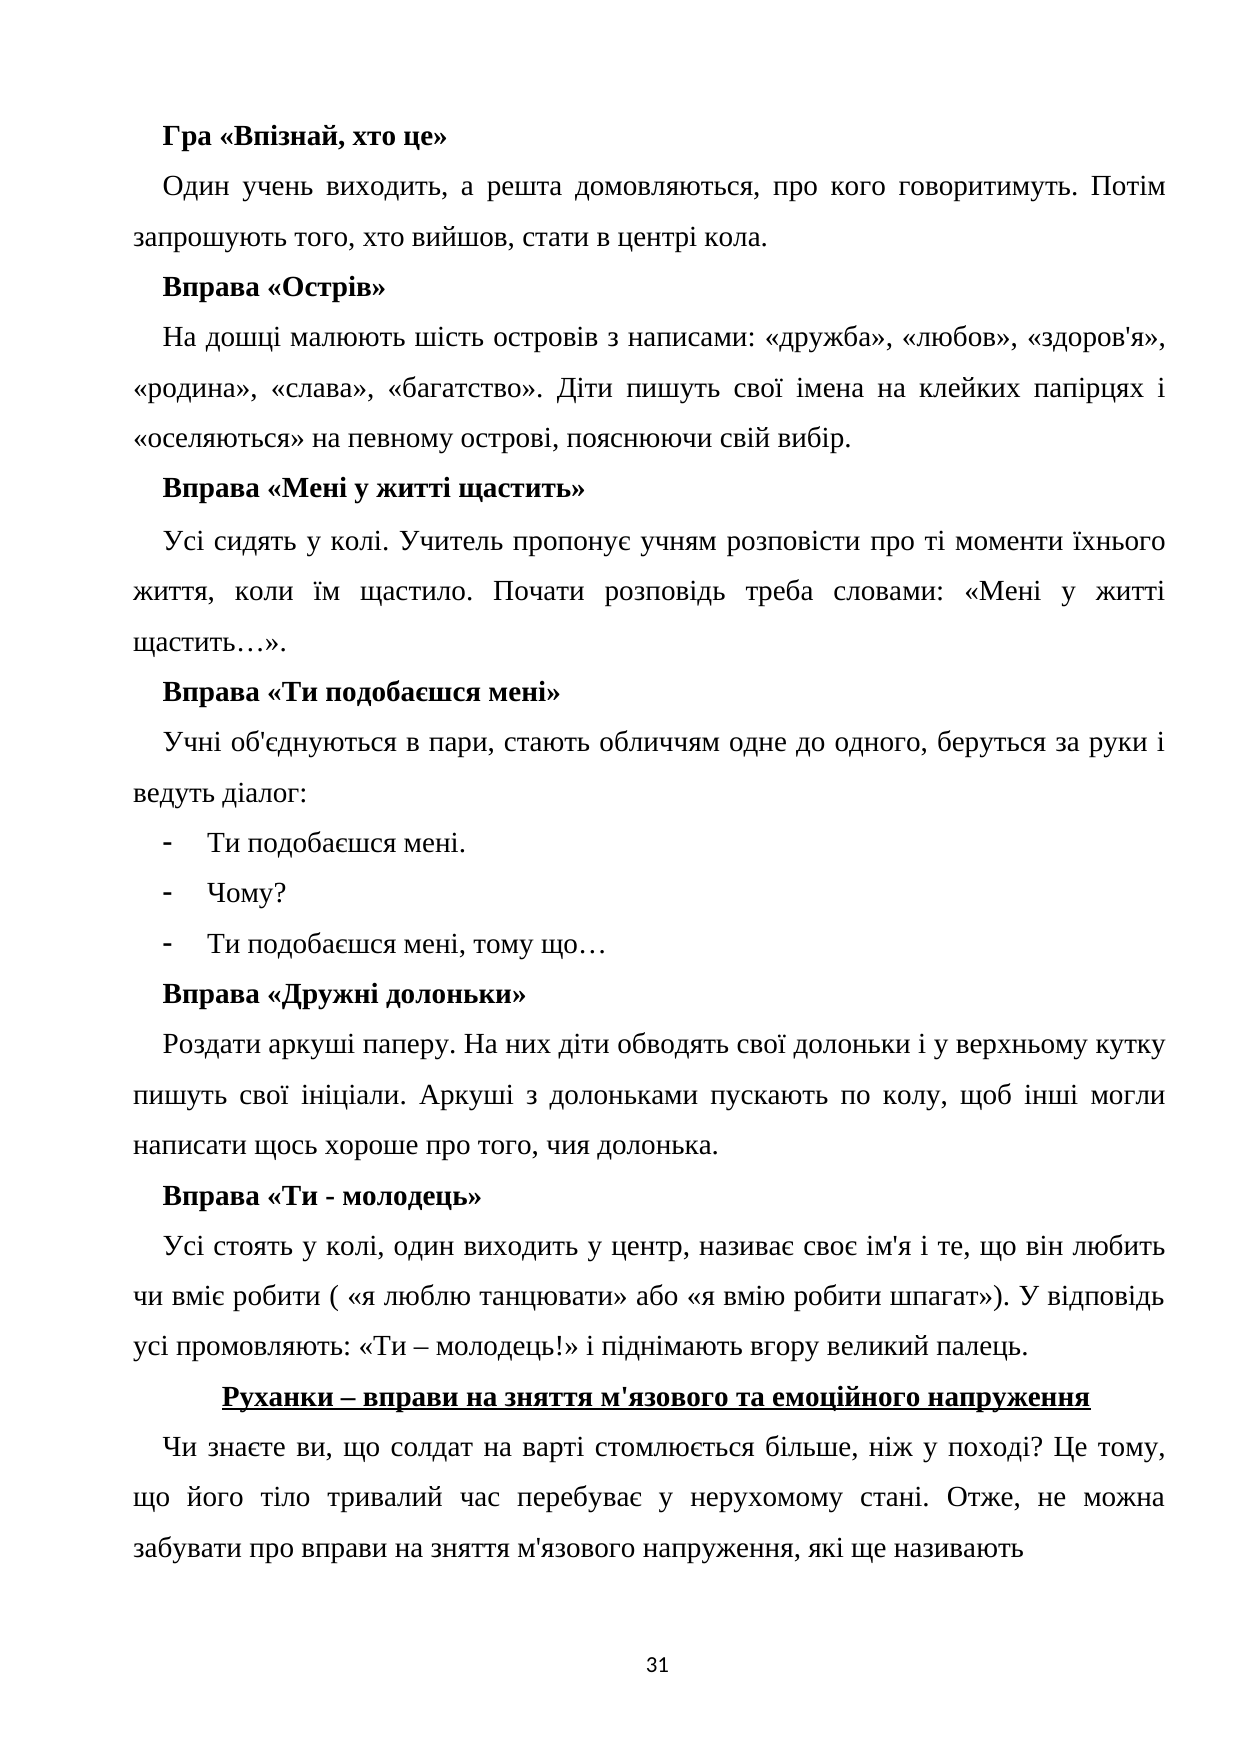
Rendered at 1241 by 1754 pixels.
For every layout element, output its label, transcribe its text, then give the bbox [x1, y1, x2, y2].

text На дошці малюють шість островів з написами: «дружба», «любов», «здоров'я», «родина», «слава», «багатство». Діти пишуть свої імена на клейких папірцях і «оселяються» на певному острові, пояснюючи свій вибір. [133, 319, 1167, 454]
text Вправа «Ти - молодець» [133, 1178, 1181, 1211]
text Учні об'єднуються в пари, стають обличчям одне до одного, беруться за руки і ведуть діалог: [133, 724, 1167, 808]
text Вправа «Ти подобаєшся мені» [133, 674, 1181, 708]
text Усі сидять у колі. Учитель пропонує учням розповісти про ті моменти їхнього життя, коли їм щастило. Почати розповідь треба словами: «Мені у житті щастить…». [133, 523, 1167, 657]
text Вправа «Дружні долоньки» [133, 976, 1181, 1010]
list Чому? [162, 876, 1167, 909]
text Усі стоять у колі, один виходить у центр, називає своє ім'я і те, що він любить чи вміє робити ( «я люблю танцювати» або «я вмію робити шпагат»). У відповідь усі промовляють: «Ти – молодець!» і піднімають вгору великий палець. [133, 1228, 1167, 1362]
text Вправа «Мені у житті щастить» [133, 470, 1181, 504]
text Вправа «Острів» [133, 269, 1181, 303]
text Руханки – вправи на зняття м'язового та емоційного напруження [133, 1379, 1181, 1412]
text Гра «Впізнай, хто це» [133, 118, 1181, 152]
text Роздати аркуші паперу. На них діти обводять свої долоньки і у верхньому кутку пишуть свої ініціали. Аркуші з долоньками пускають по колу, щоб інші могли написати щось хороше про того, чия долонька. [133, 1027, 1167, 1161]
list Ти подобаєшся мені. [162, 825, 1167, 859]
text Один учень виходить, а решта домовляються, про кого говоритимуть. Потім запрошують того, хто вийшов, стати в центрі кола. [133, 168, 1167, 252]
list Ти подобаєшся мені, тому що… [162, 926, 1167, 959]
text Чи знаєте ви, що солдат на варті стомлюється більше, ніж у поході? Це тому, що його тіло тривалий час перебуває у нерухомому стані. Отже, не можна забувати про вправи на зняття м'язового напруження, які ще називають [133, 1429, 1167, 1563]
